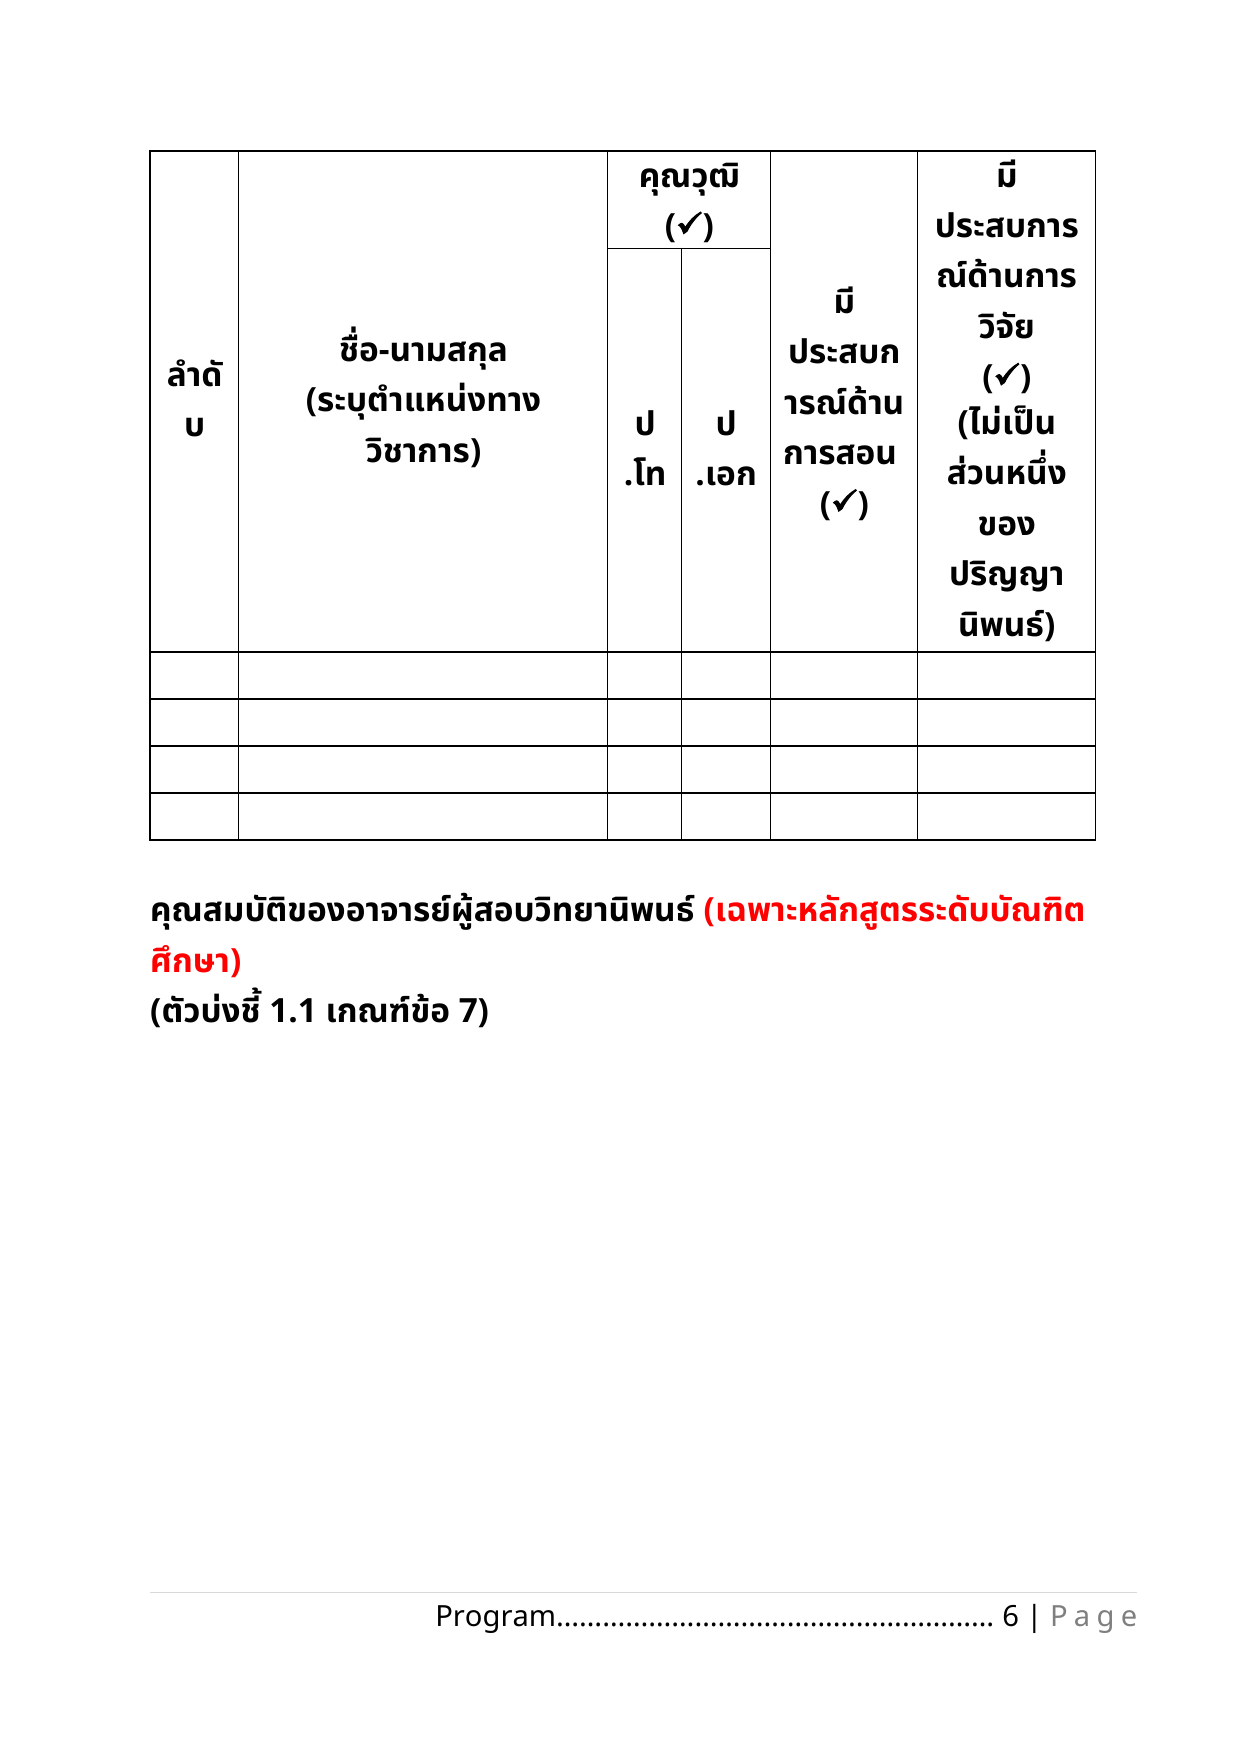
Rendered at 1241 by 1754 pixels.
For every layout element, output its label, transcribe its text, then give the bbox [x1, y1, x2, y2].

table_header ลำดับ [151, 152, 238, 651]
table_cell [682, 700, 770, 745]
text คุณสมบัติของอาจารย์ผู้สอบวิทยานิพนธ์ (เฉพาะหลักสูตรระดับบัณฑิตศึกษา) (ตัวบ่งชี้ 1.1 เกณฑ์ข้อ 7) [150, 886, 1137, 1038]
table_cell [151, 653, 238, 698]
table_header คุณวุฒิ () [608, 152, 770, 247]
table_cell [608, 747, 681, 792]
table_cell [151, 794, 238, 839]
table_cell [918, 794, 1095, 839]
table_cell [682, 653, 770, 698]
table_cell [239, 794, 607, 839]
table_cell [151, 700, 238, 745]
table_cell [239, 747, 607, 792]
table_cell ป.โท [608, 249, 681, 651]
table_cell [918, 700, 1095, 745]
table_header มีประสบการณ์ด้านการสอน () [771, 152, 917, 651]
table_cell [771, 700, 917, 745]
table_header มีประสบการณ์ด้านการวิจัย () (ไม่เป็นส่วนหนึ่งของปริญญานิพนธ์) [918, 152, 1095, 651]
table_header ชื่อ-นามสกุล (ระบุตำแหน่งทางวิชาการ) [239, 152, 607, 651]
table_cell [151, 747, 238, 792]
table_cell ป.เอก [682, 249, 770, 651]
table_cell [918, 747, 1095, 792]
table_cell [239, 653, 607, 698]
table_cell [239, 700, 607, 745]
table_cell [682, 794, 770, 839]
table_cell [771, 794, 917, 839]
table_cell [608, 700, 681, 745]
table_cell [608, 653, 681, 698]
table_cell [608, 794, 681, 839]
table_cell [771, 653, 917, 698]
table_cell [682, 747, 770, 792]
table_cell [771, 747, 917, 792]
table_cell [918, 653, 1095, 698]
